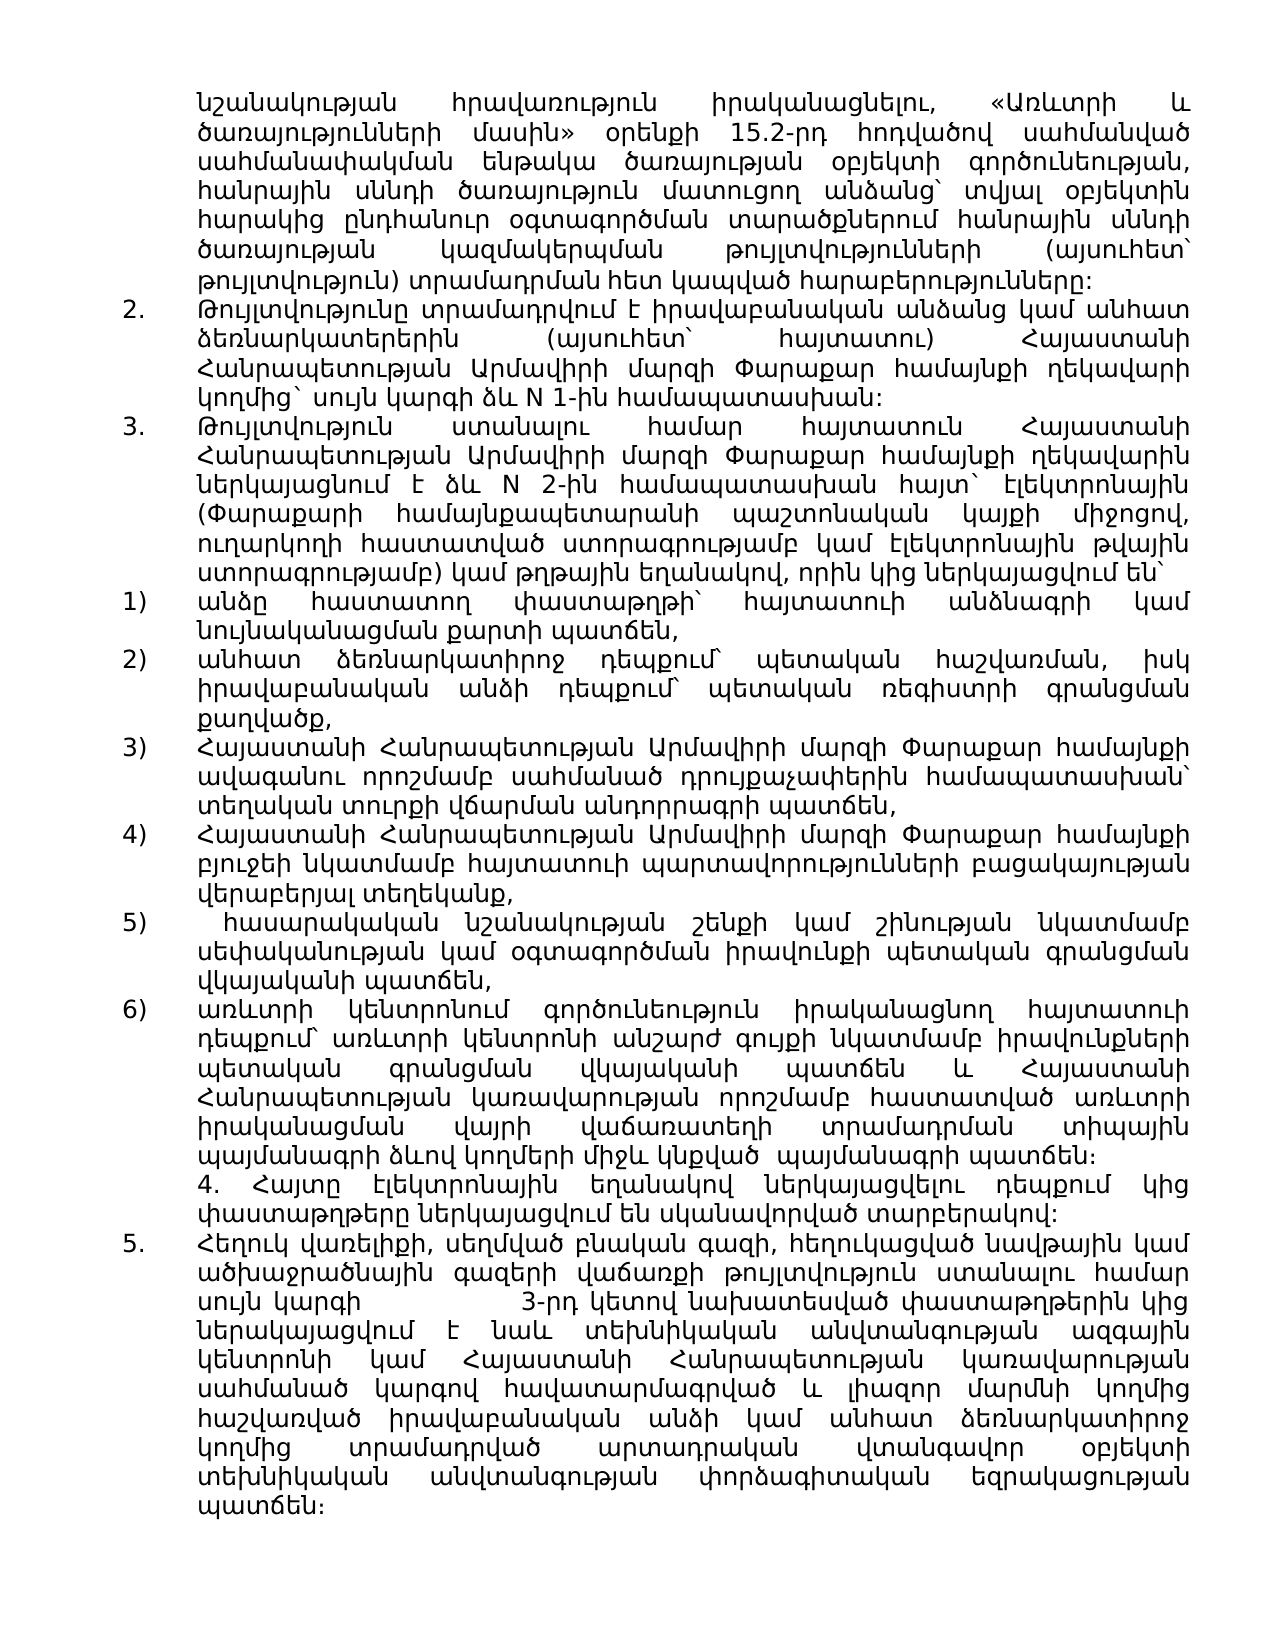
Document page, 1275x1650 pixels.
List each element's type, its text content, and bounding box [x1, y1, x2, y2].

text 5) հասարակական նշանակության շենքի կամ շինության նկատմամբ սեփականության կամ օգտագործման իրավունքի պետական գրանցման վկայականի պատճեն, [122, 908, 1191, 996]
text 2) անհատ ձեռնարկատիրոջ դեպքում՝ պետական հաշվառման, իսկ իրավաբանական անձի դեպքում՝ պետական ռեգիստրի գրանցման քաղվածք, [122, 646, 1191, 733]
text 1) անձը հաստատող փաստաթղթի՝ հայտատուի անձնագրի կամ նույնականացման քարտի պատճեն, [122, 587, 1191, 646]
text 2. Թույլտվությունը տրամադրվում է իրավաբանական անձանց կամ անհատ ձեռնարկատերերին (այսուհետ՝ հայտատու) Հայաստանի Հանրապետության Արմավիրի մարզի Փարաքար համայնքի ղեկավարի կողմից` սույն կարգի ձև N 1-ին համապատասխան: [122, 296, 1191, 412]
text 6) առևտրի կենտրոնում գործունեություն իրականացնող հայտատուի դեպքում՝ առևտրի կենտրոնի անշարժ գույքի նկատմամբ իրավունքների պետական գրանցման վկայականի պատճեն և Հայաստանի Հանրապետության կառավարության որոշմամբ հաստատված առևտրի իրականացման վայրի վաճառատեղի տրամադրման տիպային պայմանագրի ձևով կողմերի միջև կնքված պայմանագրի պատճեն։ 4. Հայտը էլեկտրոնային եղանակով ներկայացվելու դեպքում կից փաստաթղթերը ներկայացվում են սկանավորված տարբերակով: [122, 996, 1191, 1229]
text 4) Հայաստանի Հանրապետության Արմավիրի մարզի Փարաքար համայնքի բյուջեի նկատմամբ հայտատուի պարտավորությունների բացակայության վերաբերյալ տեղեկանք, [122, 821, 1191, 908]
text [122, 89, 1191, 296]
text 3. Թույլտվություն ստանալու համար հայտատուն Հայաստանի Հանրապետության Արմավիրի մարզի Փարաքար համայնքի ղեկավարին ներկայացնում է ձև N 2-ին համապատասխան հայտ` էլեկտրոնային (Փարաքարի համայնքապետարանի պաշտոնական կայքի միջոցով, ուղարկողի հաստատված ստորագրությամբ կամ էլեկտրոնային թվային ստորագրությամբ) կամ թղթային եղանակով, որին կից ներկայացվում են՝ [122, 412, 1191, 587]
text 5. Հեղուկ վառելիքի, սեղմված բնական գազի, հեղուկացված նավթային կամ ածխաջրածնային գազերի վաճառքի թույլտվություն ստանալու համար սույն կարգի 3-րդ կետով նախատեսված փաստաթղթերին կից ներակայացվում է նաև տեխնիկական անվտանգության ազգային կենտրոնի կամ Հայաստանի Հանրապետության կառավարության սահմանած կարգով հավատարմագրված և լիազոր մարմնի կողմից հաշվառված իրավաբանական անձի կամ անհատ ձեռնարկատիրոջ կողմից տրամադրված արտադրական վտանգավոր օբյեկտի տեխնիկական անվտանգության փորձագիտական եզրակացության պատճեն։ [122, 1229, 1191, 1521]
text 3) Հայաստանի Հանրապետության Արմավիրի մարզի Փարաքար համայնքի ավագանու որոշմամբ սահմանած դրույքաչափերին համապատասխան՝ տեղական տուրքի վճարման անդորրագրի պատճեն, [122, 733, 1191, 821]
